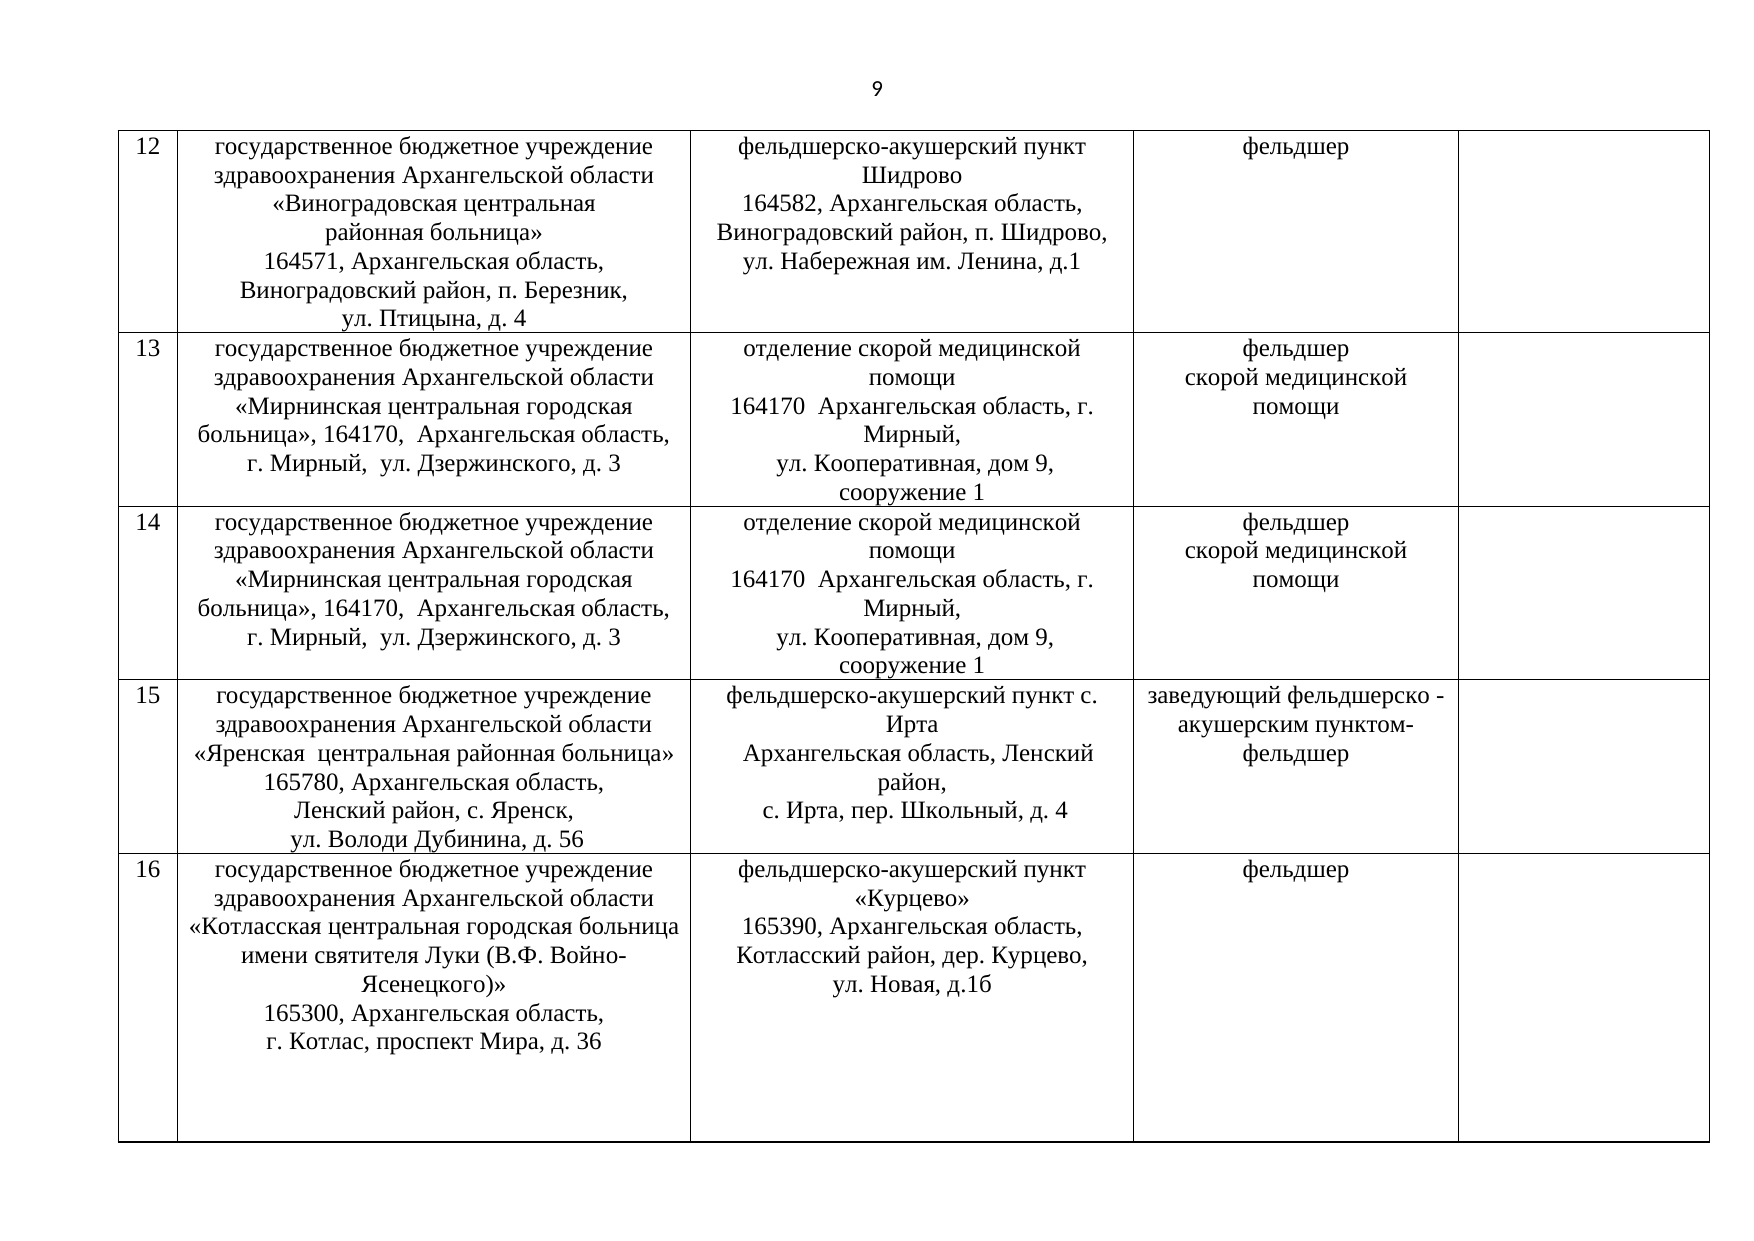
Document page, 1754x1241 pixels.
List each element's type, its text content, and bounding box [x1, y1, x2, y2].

table_cell государственное бюджетное учреждение здравоохранения Архангельской области «Котласская центральная городская больница имени святителя Луки (В.Ф. Войно-Ясенецкого)» 165300, Архангельская область, г. Котлас, проспект Мира, д. 36 [178, 854, 690, 1141]
table_cell фельдшерско-акушерский пункт Шидрово 164582, Архангельская область, Виноградовский район, п. Шидрово, ул. Набережная им. Ленина, д.1 [691, 131, 1133, 332]
table_cell государственное бюджетное учреждение здравоохранения Архангельской области «Яренская центральная районная больница» 165780, Архангельская область, Ленский район, с. Яренск, ул. Володи Дубинина, д. 56 [178, 680, 690, 853]
table_cell [1459, 680, 1709, 853]
table_cell отделение скорой медицинской помощи 164170 Архангельская область, г. Мирный, ул. Кооперативная, дом 9, сооружение 1 [691, 507, 1133, 679]
table_cell 16 [119, 854, 177, 1141]
table_cell фельдшерско-акушерский пункт с. Ирта Архангельская область, Ленский район, с. Ирта, пер. Школьный, д. 4 [691, 680, 1133, 853]
table_cell фельдшерско-акушерский пункт «Курцево» 165390, Архангельская область, Котласский район, дер. Курцево, ул. Новая, д.1б [691, 854, 1133, 1141]
table_cell государственное бюджетное учреждение здравоохранения Архангельской области «Мирнинская центральная городская больница», 164170, Архангельская область, г. Мирный, ул. Дзержинского, д. 3 [178, 507, 690, 679]
table_cell фельдшер скорой медицинской помощи [1134, 507, 1458, 679]
table_cell государственное бюджетное учреждение здравоохранения Архангельской области «Виноградовская центральная районная больница» 164571, Архангельская область, Виноградовский район, п. Березник, ул. Птицына, д. 4 [178, 131, 690, 332]
table_cell [1459, 131, 1709, 332]
table_cell 14 [119, 507, 177, 679]
table_cell фельдшер [1134, 854, 1458, 1141]
table_cell фельдшер скорой медицинской помощи [1134, 333, 1458, 506]
table_cell 13 [119, 333, 177, 506]
table_cell государственное бюджетное учреждение здравоохранения Архангельской области «Мирнинская центральная городская больница», 164170, Архангельская область, г. Мирный, ул. Дзержинского, д. 3 [178, 333, 690, 506]
table_cell 15 [119, 680, 177, 853]
table_cell [1459, 507, 1709, 679]
table_cell [1459, 854, 1709, 1141]
table_cell [1459, 333, 1709, 506]
table_cell отделение скорой медицинской помощи 164170 Архангельская область, г. Мирный, ул. Кооперативная, дом 9, сооружение 1 [691, 333, 1133, 506]
table_cell 12 [119, 131, 177, 332]
table_cell заведующий фельдшерско - акушерским пунктом- фельдшер [1134, 680, 1458, 853]
table_cell фельдшер [1134, 131, 1458, 332]
